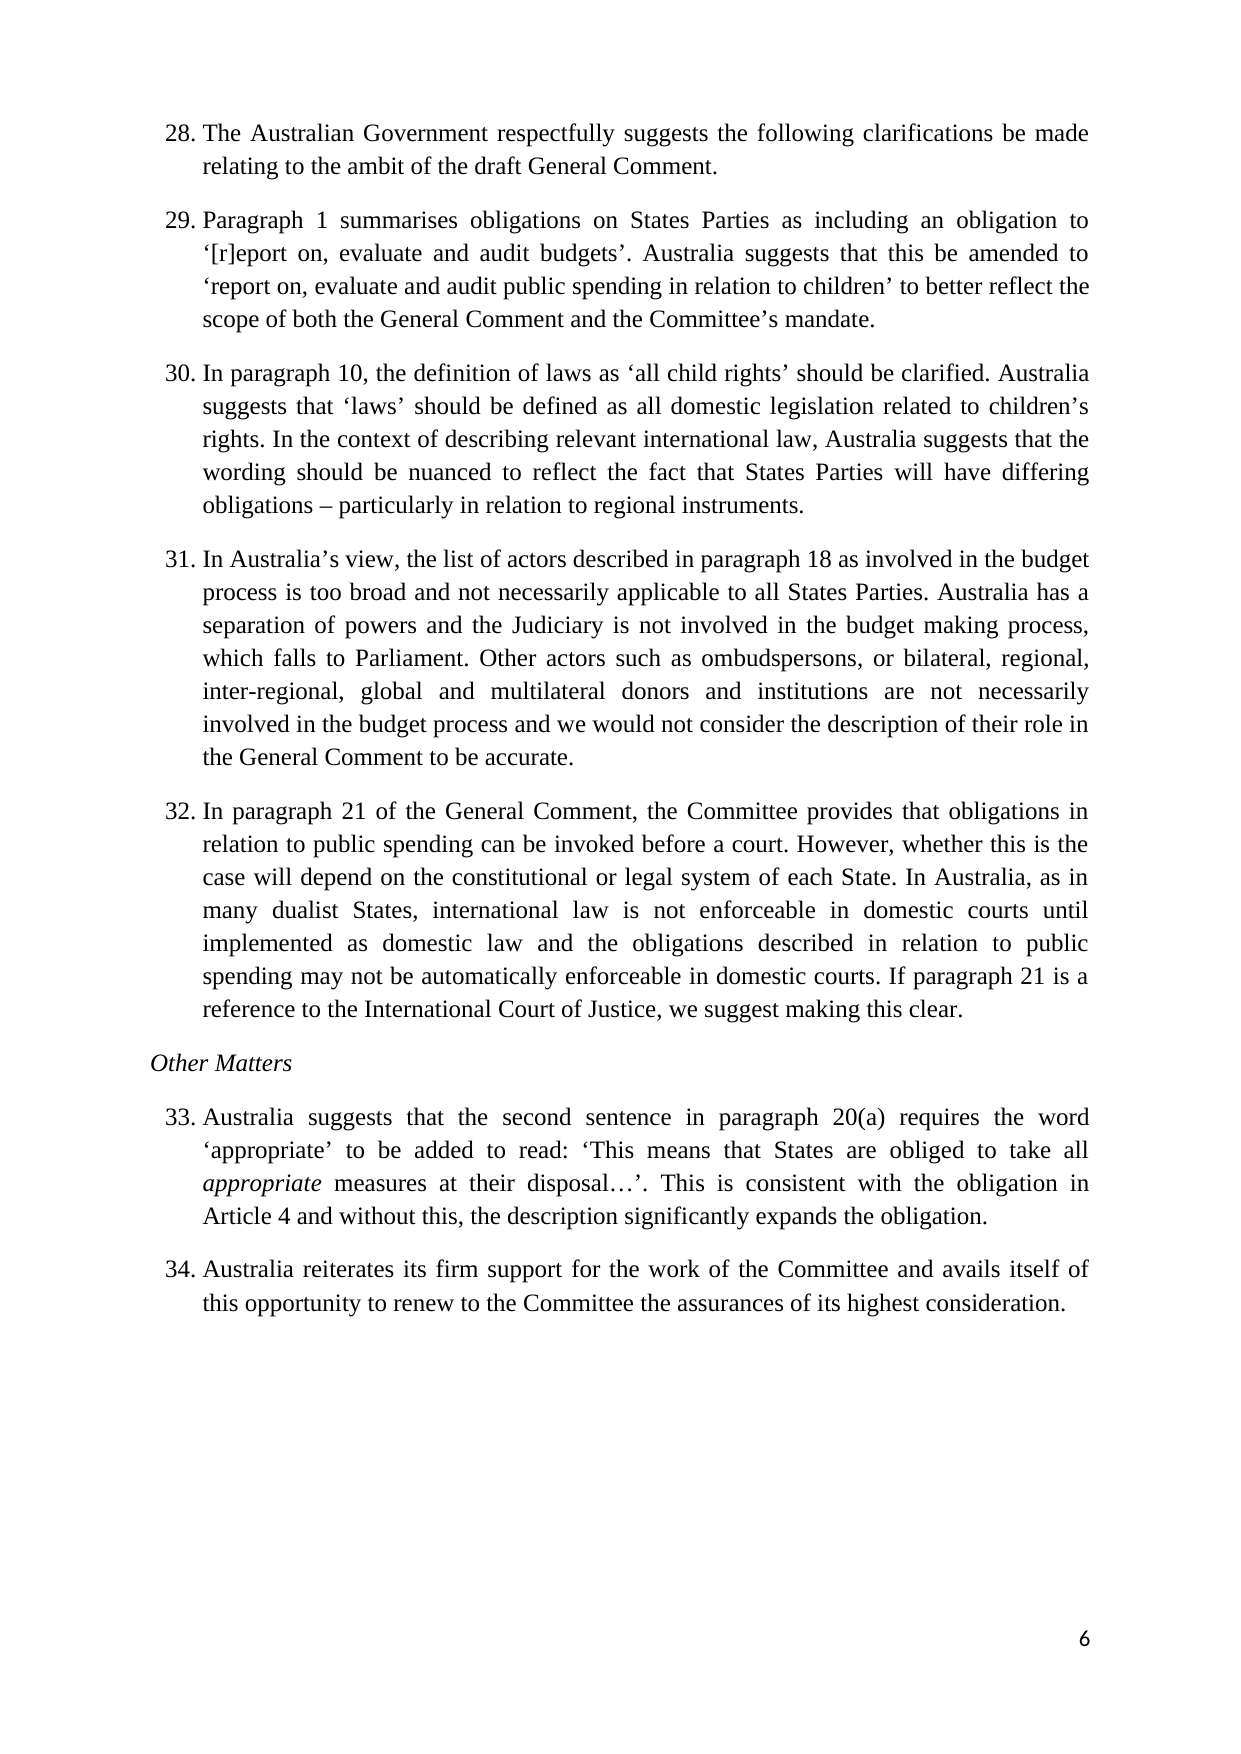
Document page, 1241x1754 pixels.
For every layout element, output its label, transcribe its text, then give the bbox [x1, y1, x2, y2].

list Paragraph 1 summarises obligations on States Parties as including an obligation to ‘[r]eport on, evaluate and audit budgets’. Australia suggests that this be amended to ‘report on, evaluate and audit public spending in relation to children’ to better reflect the scope of both the General Comment and the Committee’s mandate. [165, 205, 1090, 333]
list Australia suggests that the second sentence in paragraph 20(a) requires the word ‘appropriate’ to be added to read: ‘This means that States are obliged to take all appropriate measures at their disposal…’. This is consistent with the obligation in Article 4 and without this, the description significantly expands the obligation. [165, 1102, 1090, 1229]
list In paragraph 21 of the General Comment, the Committee provides that obligations in relation to public spending can be invoked before a court. However, whether this is the case will depend on the constitutional or legal system of each State. In Australia, as in many dualist States, international law is not enforceable in domestic courts until implemented as domestic law and the obligations described in relation to public spending may not be automatically enforceable in domestic courts. If paragraph 21 is a reference to the International Court of Justice, we suggest making this clear. [165, 796, 1090, 1023]
list The Australian Government respectfully suggests the following clarifications be made relating to the ambit of the draft General Comment. [165, 118, 1090, 180]
list In Australia’s view, the list of actors described in paragraph 18 as involved in the budget process is too broad and not necessarily applicable to all States Parties. Australia has a separation of powers and the Judiciary is not involved in the budget making process, which falls to Parliament. Other actors such as ombudspersons, or bilateral, regional, inter-regional, global and multilateral donors and institutions are not necessarily involved in the budget process and we would not consider the description of their role in the General Comment to be accurate. [165, 544, 1090, 771]
text Other Matters [150, 1048, 1090, 1077]
list In paragraph 10, the definition of laws as ‘all child rights’ should be clarified. Australia suggests that ‘laws’ should be defined as all domestic legislation related to children’s rights. In the context of describing relevant international law, Australia suggests that the wording should be nuanced to reflect the fact that States Parties will have differing obligations – particularly in relation to regional instruments. [165, 358, 1090, 519]
list Australia reiterates its firm support for the work of the Committee and avails itself of this opportunity to renew to the Committee the assurances of its highest consideration. [165, 1254, 1090, 1316]
